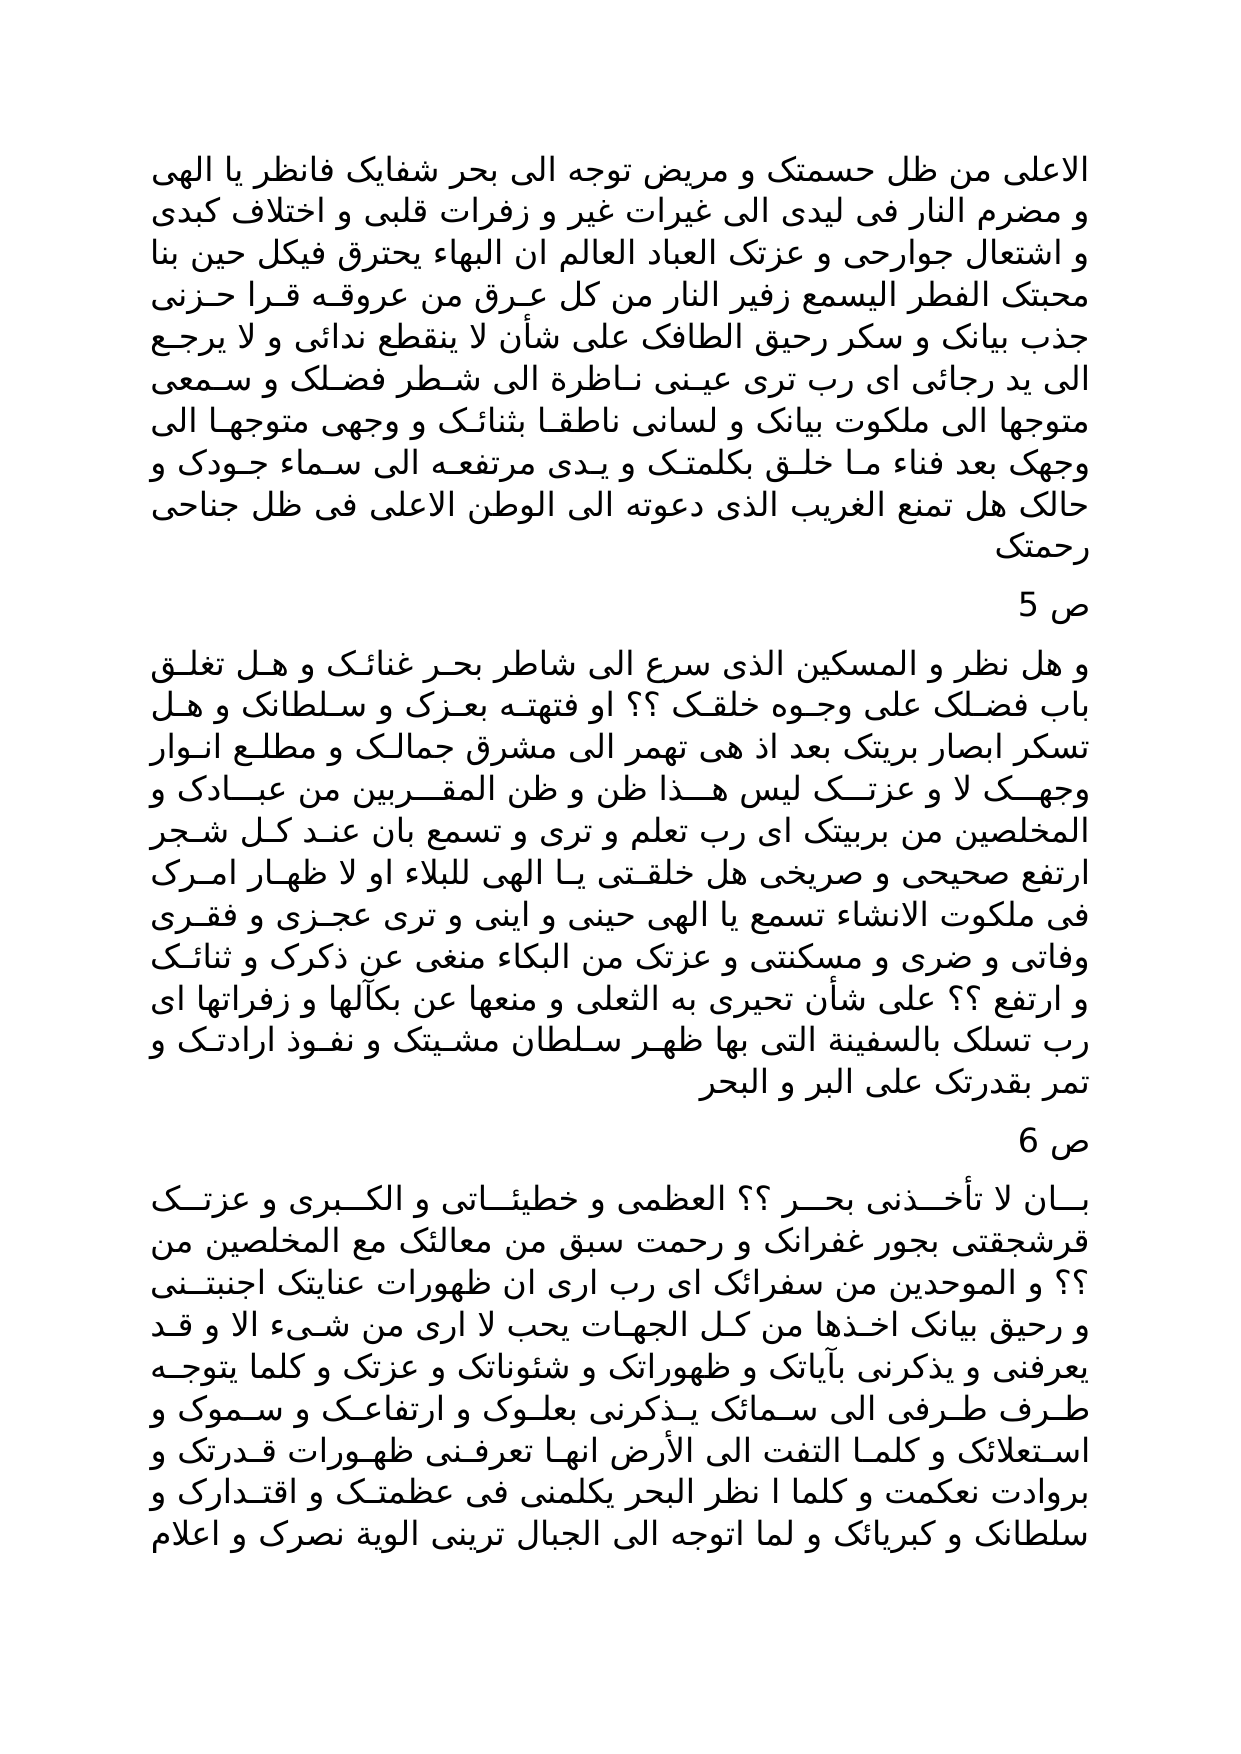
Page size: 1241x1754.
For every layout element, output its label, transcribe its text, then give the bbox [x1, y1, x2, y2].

text ص 6 [150, 1121, 1090, 1160]
text الاعلی من ظل حسمتک و مریض توجه الی بحر شفایک فانظر یا الهی و مضرم النار فی لیدی الی غیرات غیر و زفرات قلبی و اختلاف کبدی و اشتعال جوارحی و عزتک العباد العالم ان البهاء یحترق فیکل حین بنا محبتک الفطر الیسمع زفیر النار من کل عرق من عروقه قرا حزنی جذب بیانک و سکر رحیق الطافک علی شأن لا ینقطع ندائی و لا یرجع الی ید رجائی ای رب تری عینی ناظرة الی شطر فضلک و سمعی متوجها الی ملکوت بیانک و لسانی ناطقا بثنائک و وجهی متوجها الی وجهک بعد فناء ما خلق بکلمتک و یدی مرتفعه الی سماء جودک و حالک هل تمنع الغریب الذی دعوته الی الوطن الاعلی فی ظل جناحی رحمتک [150, 150, 1090, 566]
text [150, 1180, 1090, 1554]
text و هل نظر و المسکین الذی سرع الی شاطر بحر غنائک و هل تغلق باب فضلک علی وجوه خلقک ؟؟ او فتهته بعزک و سلطانک و هل تسکر ابصار بریتک بعد اذ هی تهمر الی مشرق جمالک و مطلع انوار وجهک لا و عزتک لیس هذا ظن و ظن المقربین من عبادک و المخلصین من بربیتک ای رب تعلم و تری و تسمع بان عند کل شجر ارتفع صحیحی و صریخی هل خلقتی یا الهی للبلاء او لا ظهار امرک فی ملکوت الانشاء تسمع یا الهی حینی و اینی و تری عجزی و فقری وفاتی و ضری و مسکنتی و عزتک من البکاء منغی عن ذکرک و ثنائک و ارتفع ؟؟ علی شأن تحیری به الثعلی و منعها عن بکآلها و زفراتها ای رب تسلک بالسفینة التی بها ظهر سلطان مشیتک و نفوذ ارادتک و تمر بقدرتک علی البر و البحر [150, 644, 1090, 1102]
text ص 5 [150, 585, 1090, 624]
